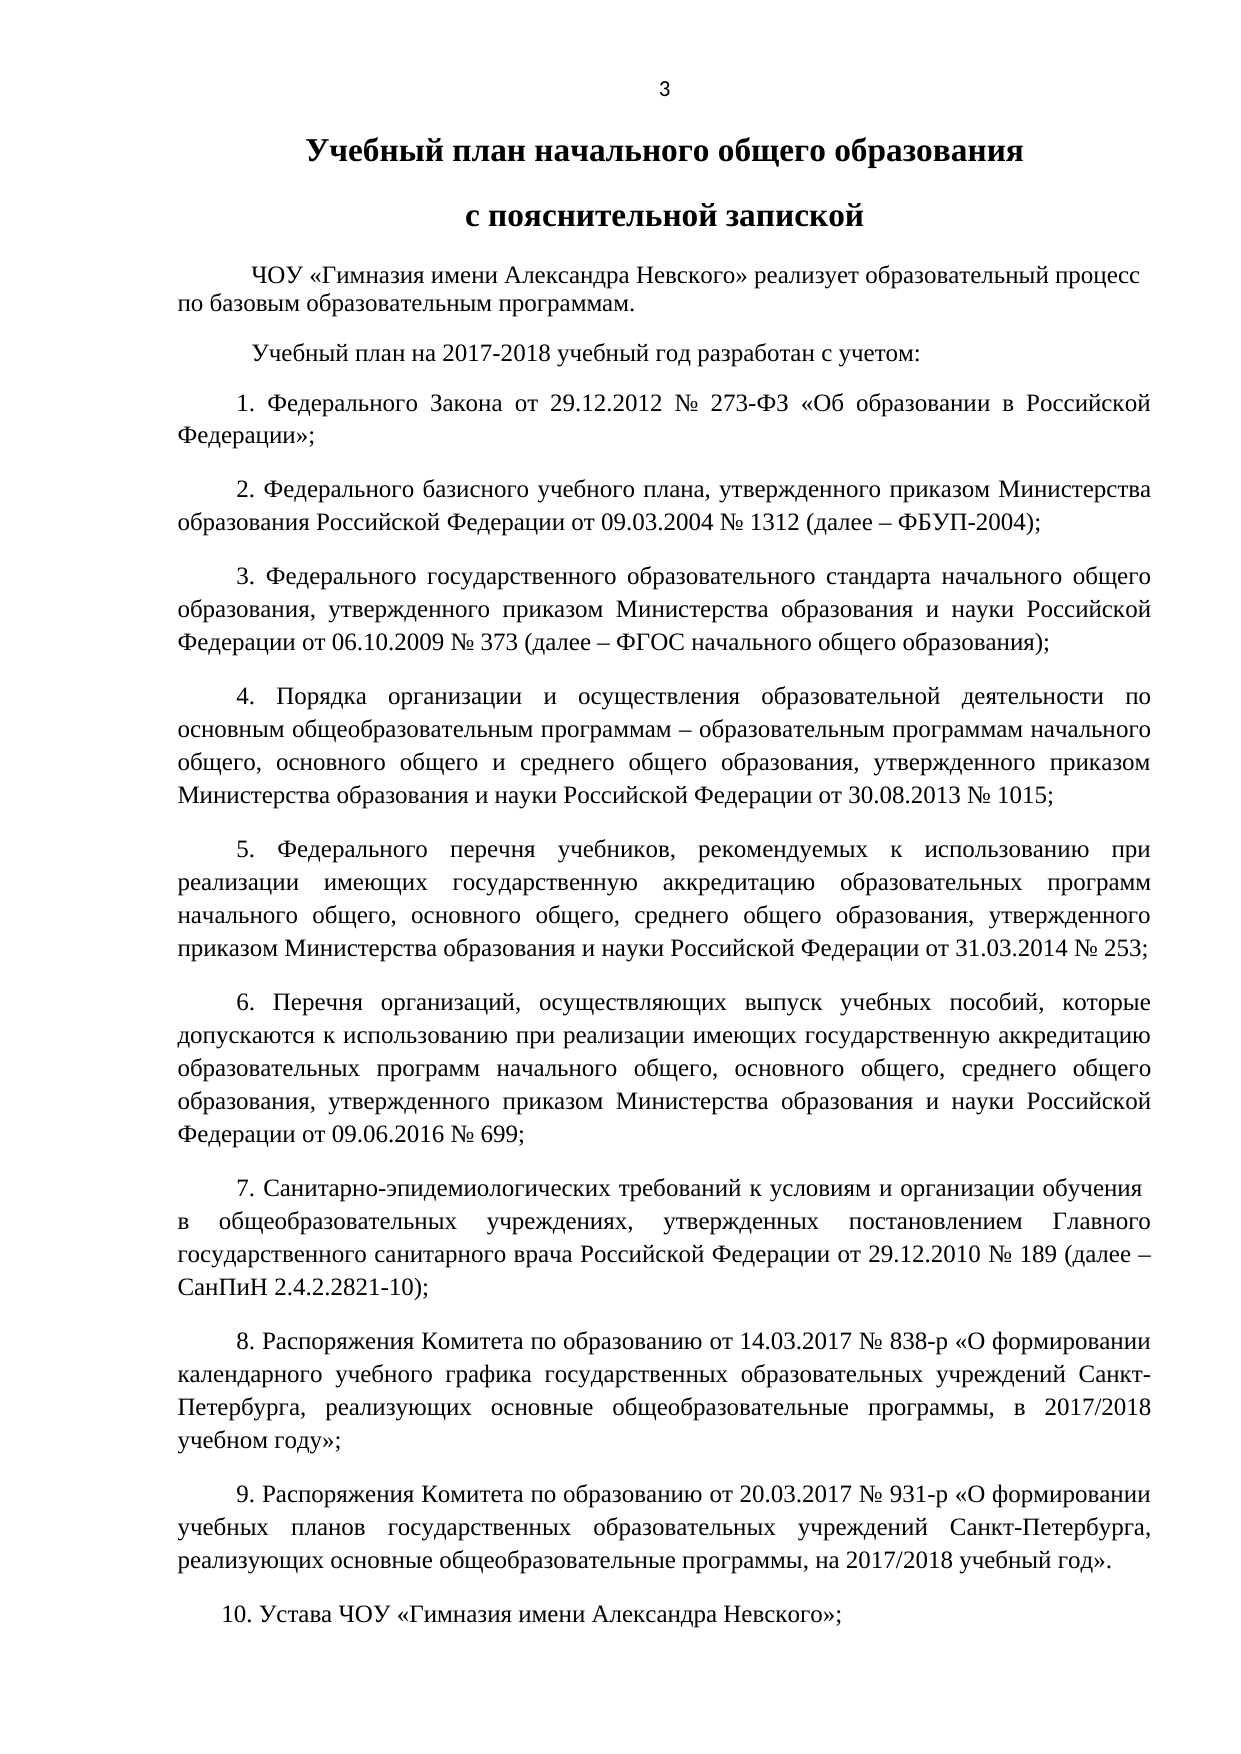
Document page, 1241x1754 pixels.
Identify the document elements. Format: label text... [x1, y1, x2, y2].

text с пояснительной запиской [177, 195, 1152, 233]
text 9. Распоряжения Комитета по образованию от 20.03.2017 № 931-р «О формировании учебных планов государственных образовательных учреждений Санкт-Петербурга, реализующих основные общеобразовательные программы, на 2017/2018 учебный год». [177, 1479, 1152, 1574]
text 8. Распоряжения Комитета по образованию от 14.03.2017 № 838-р «О формировании календарного учебного графика государственных образовательных учреждений Санкт-Петербурга, реализующих основные общеобразовательные программы, в 2017/2018 учебном году»; [177, 1326, 1152, 1454]
text 7. Санитарно-эпидемиологических требований к условиям и организации обучения в общеобразовательных учреждениях, утвержденных постановлением Главного государственного санитарного врача Российской Федерации от 29.12.2010 № 189 (далее – СанПиН 2.4.2.2821-10); [177, 1173, 1152, 1301]
text 2. Федерального базисного учебного плана, утвержденного приказом Министерства образования Российской Федерации от 09.03.2004 № 1312 (далее – ФБУП-2004); [177, 474, 1152, 536]
text 10. Устава ЧОУ «Гимназия имени Александра Невского»; [177, 1599, 1152, 1627]
text 6. Перечня организаций, осуществляющих выпуск учебных пособий, которые допускаются к использованию при реализации имеющих государственную аккредитацию образовательных программ начального общего, основного общего, среднего общего образования, утвержденного приказом Министерства образования и науки Российской Федерации от 09.06.2016 № 699; [177, 987, 1152, 1148]
text 5. Федерального перечня учебников, рекомендуемых к использованию при реализации имеющих государственную аккредитацию образовательных программ начального общего, основного общего, среднего общего образования, утвержденного приказом Министерства образования и науки Российской Федерации от 31.03.2014 № 253; [177, 834, 1152, 962]
text ЧОУ «Гимназия имени Александра Невского» реализует образовательный процесс по базовым образовательным программам. [177, 260, 1152, 317]
text Учебный план на 2017-2018 учебный год разработан с учетом: [177, 338, 1152, 367]
text 4. Порядка организации и осуществления образовательной деятельности по основным общеобразовательным программам – образовательным программам начального общего, основного общего и среднего общего образования, утвержденного приказом Министерства образования и науки Российской Федерации от 30.08.2013 № 1015; [177, 681, 1152, 809]
text 1. Федерального Закона от 29.12.2012 № 273-ФЗ «Об образовании в Российской Федерации»; [177, 388, 1152, 449]
text Учебный план начального общего образования [177, 130, 1152, 168]
text 3. Федерального государственного образовательного стандарта начального общего образования, утвержденного приказом Министерства образования и науки Российской Федерации от 06.10.2009 № 373 (далее – ФГОС начального общего образования); [177, 561, 1152, 656]
